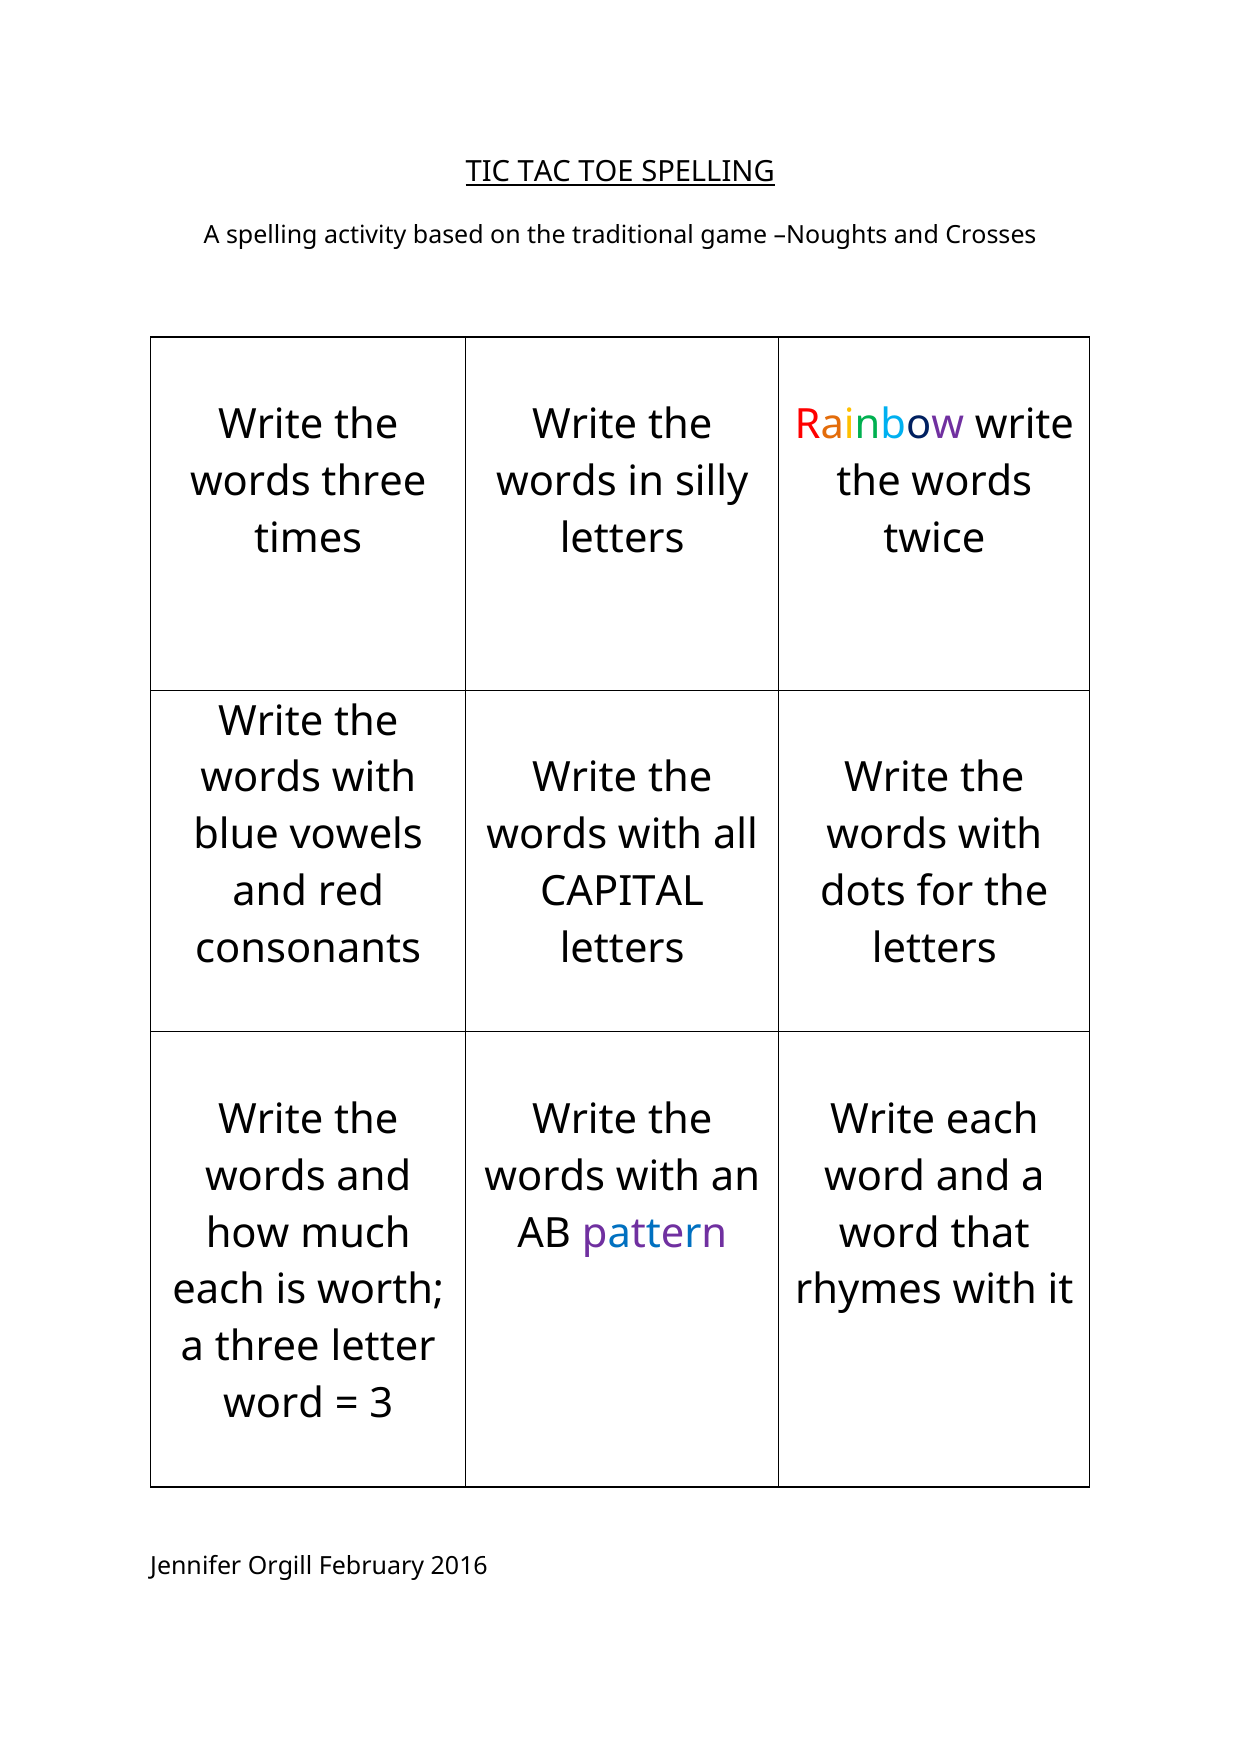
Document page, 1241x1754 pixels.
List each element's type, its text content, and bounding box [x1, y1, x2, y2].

table_header Write the words in silly letters [466, 338, 778, 689]
table_cell Write the words with blue vowels and red consonants [151, 691, 465, 1031]
table_header Write the words three times [151, 338, 465, 689]
text A spelling activity based on the traditional game –Noughts and Crosses [150, 216, 1090, 251]
table_cell Write the words with dots for the letters [779, 691, 1089, 1031]
table_cell Write the words with all CAPITAL letters [466, 691, 778, 1031]
table_header Rainbow write the words twice [779, 338, 1089, 689]
text Jennifer Orgill February 2016 [150, 1547, 1090, 1581]
table_cell Write the words and how much each is worth; a three letter word = 3 [151, 1032, 465, 1486]
text TIC TAC TOE SPELLING [150, 150, 1090, 190]
table_cell Write the words with an AB pattern [466, 1032, 778, 1486]
table_cell Write each word and a word that rhymes with it [779, 1032, 1089, 1486]
